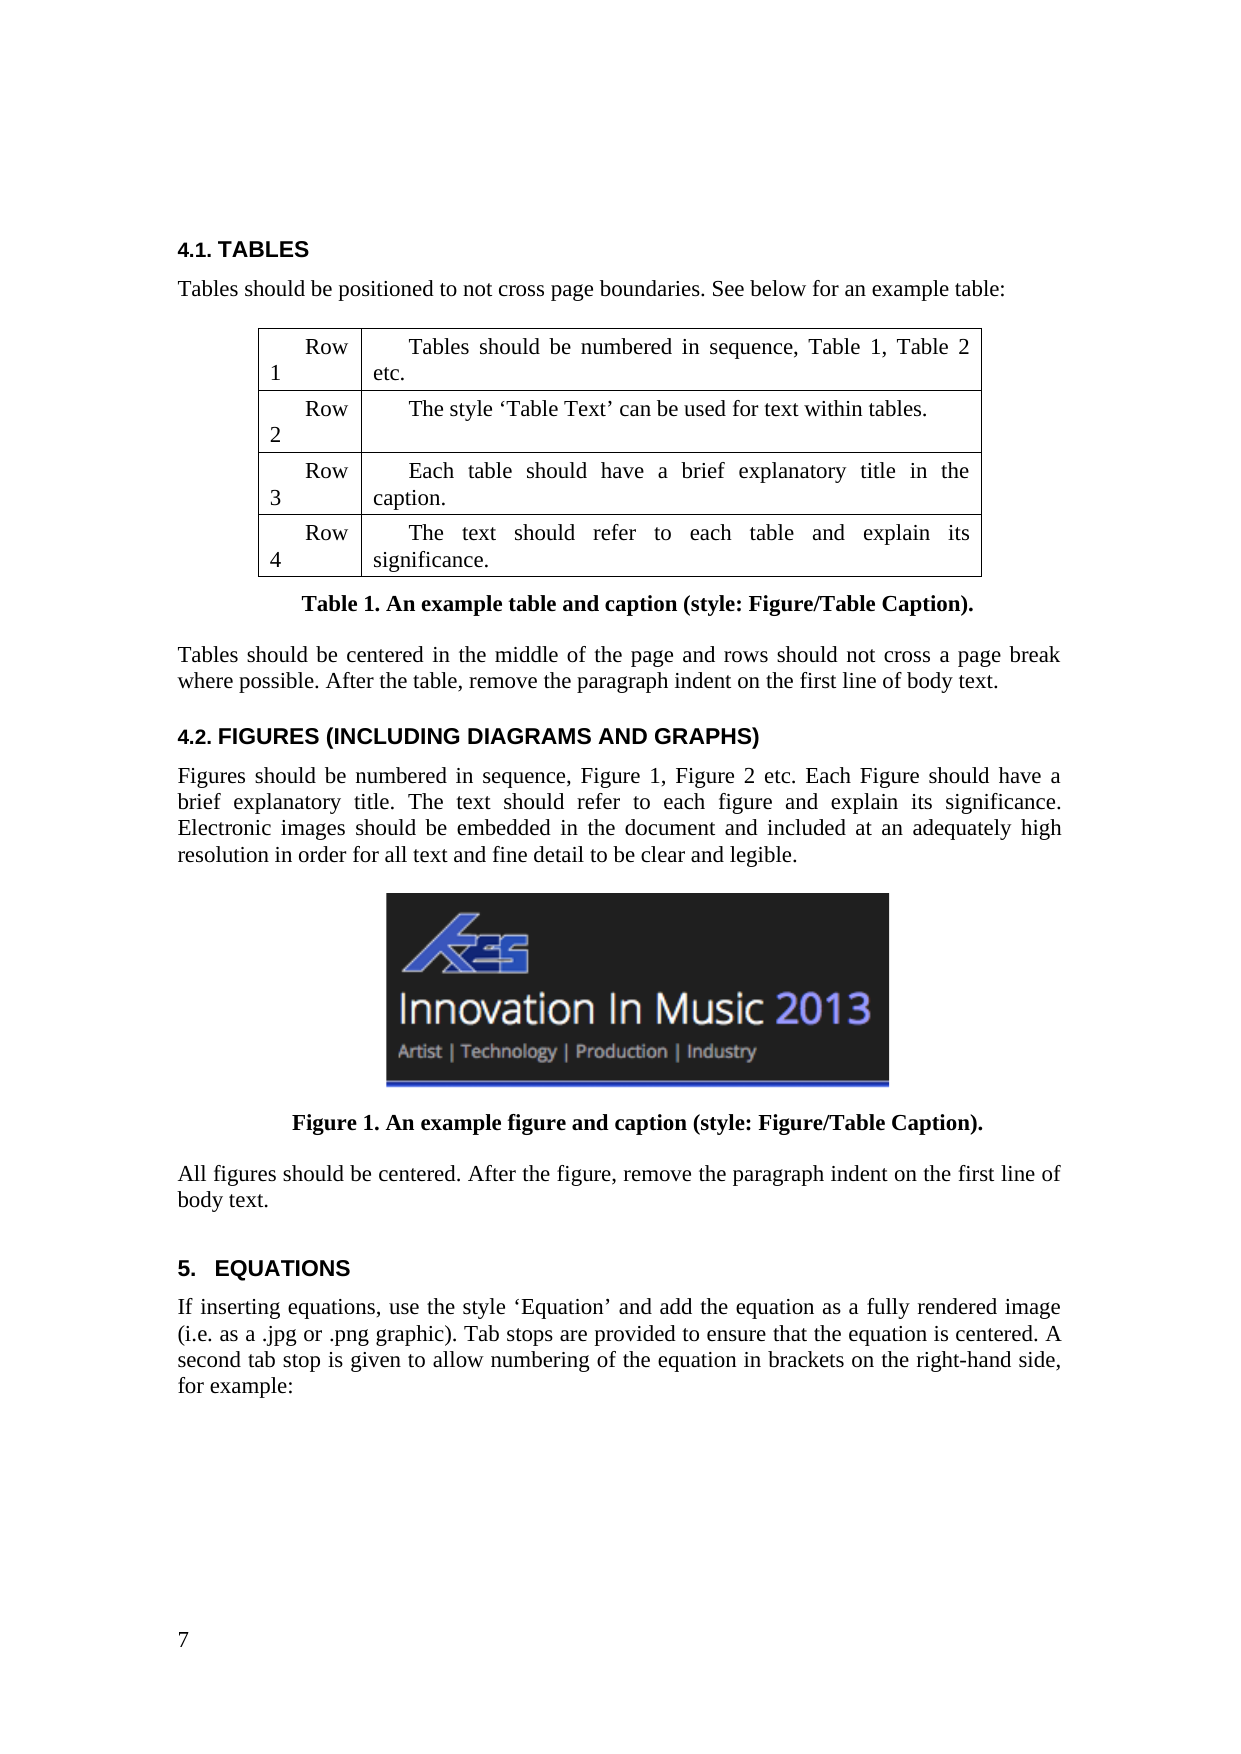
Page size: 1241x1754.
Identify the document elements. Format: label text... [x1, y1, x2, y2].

text Table 1. An example table and caption (style: Figure/Table Caption). [177, 590, 1063, 616]
subtitle Tables [177, 236, 1063, 263]
table_cell The style ‘Table Text’ can be used for text within tables. [362, 391, 981, 452]
text Figures should be numbered in sequence, Figure 1, Figure 2 etc. Each Figure should have a brief explanatory title. The text should refer to each figure and explain its significance. Electronic images should be embedded in the document and included at an adequately high resolution in order for all text and fine detail to be clear and legible. [177, 762, 1063, 867]
text All figures should be centered. After the figure, remove the paragraph indent on the first line of body text. [177, 1160, 1063, 1213]
text Tables should be centered in the middle of the page and rows should not cross a page break where possible. After the table, remove the paragraph indent on the first line of body text. [177, 641, 1063, 694]
table_cell Row 3 [259, 453, 361, 514]
table_cell Row 2 [259, 391, 361, 452]
table_cell The text should refer to each table and explain its significance. [362, 515, 981, 576]
subtitle Equations [177, 1254, 1063, 1281]
table_cell Row 4 [259, 515, 361, 576]
picture [386, 893, 890, 1097]
table_header Row 1 [259, 329, 361, 390]
table_header Tables should be numbered in sequence, Table 1, Table 2 etc. [362, 329, 981, 390]
subtitle Figures (Including Diagrams and Graphs) [177, 723, 1063, 749]
text Figure 1. An example figure and caption (style: Figure/Table Caption). [177, 1109, 1063, 1135]
text If inserting equations, use the style ‘Equation’ and add the equation as a fully rendered image (i.e. as a .jpg or .png graphic). Tab stops are provided to ensure that the equation is centered. A second tab stop is given to allow numbering of the equation in brackets on the right-hand side, for example: [177, 1293, 1063, 1399]
text Tables should be positioned to not cross page boundaries. See below for an example table: [177, 275, 1063, 301]
table_cell Each table should have a brief explanatory title in the caption. [362, 453, 981, 514]
